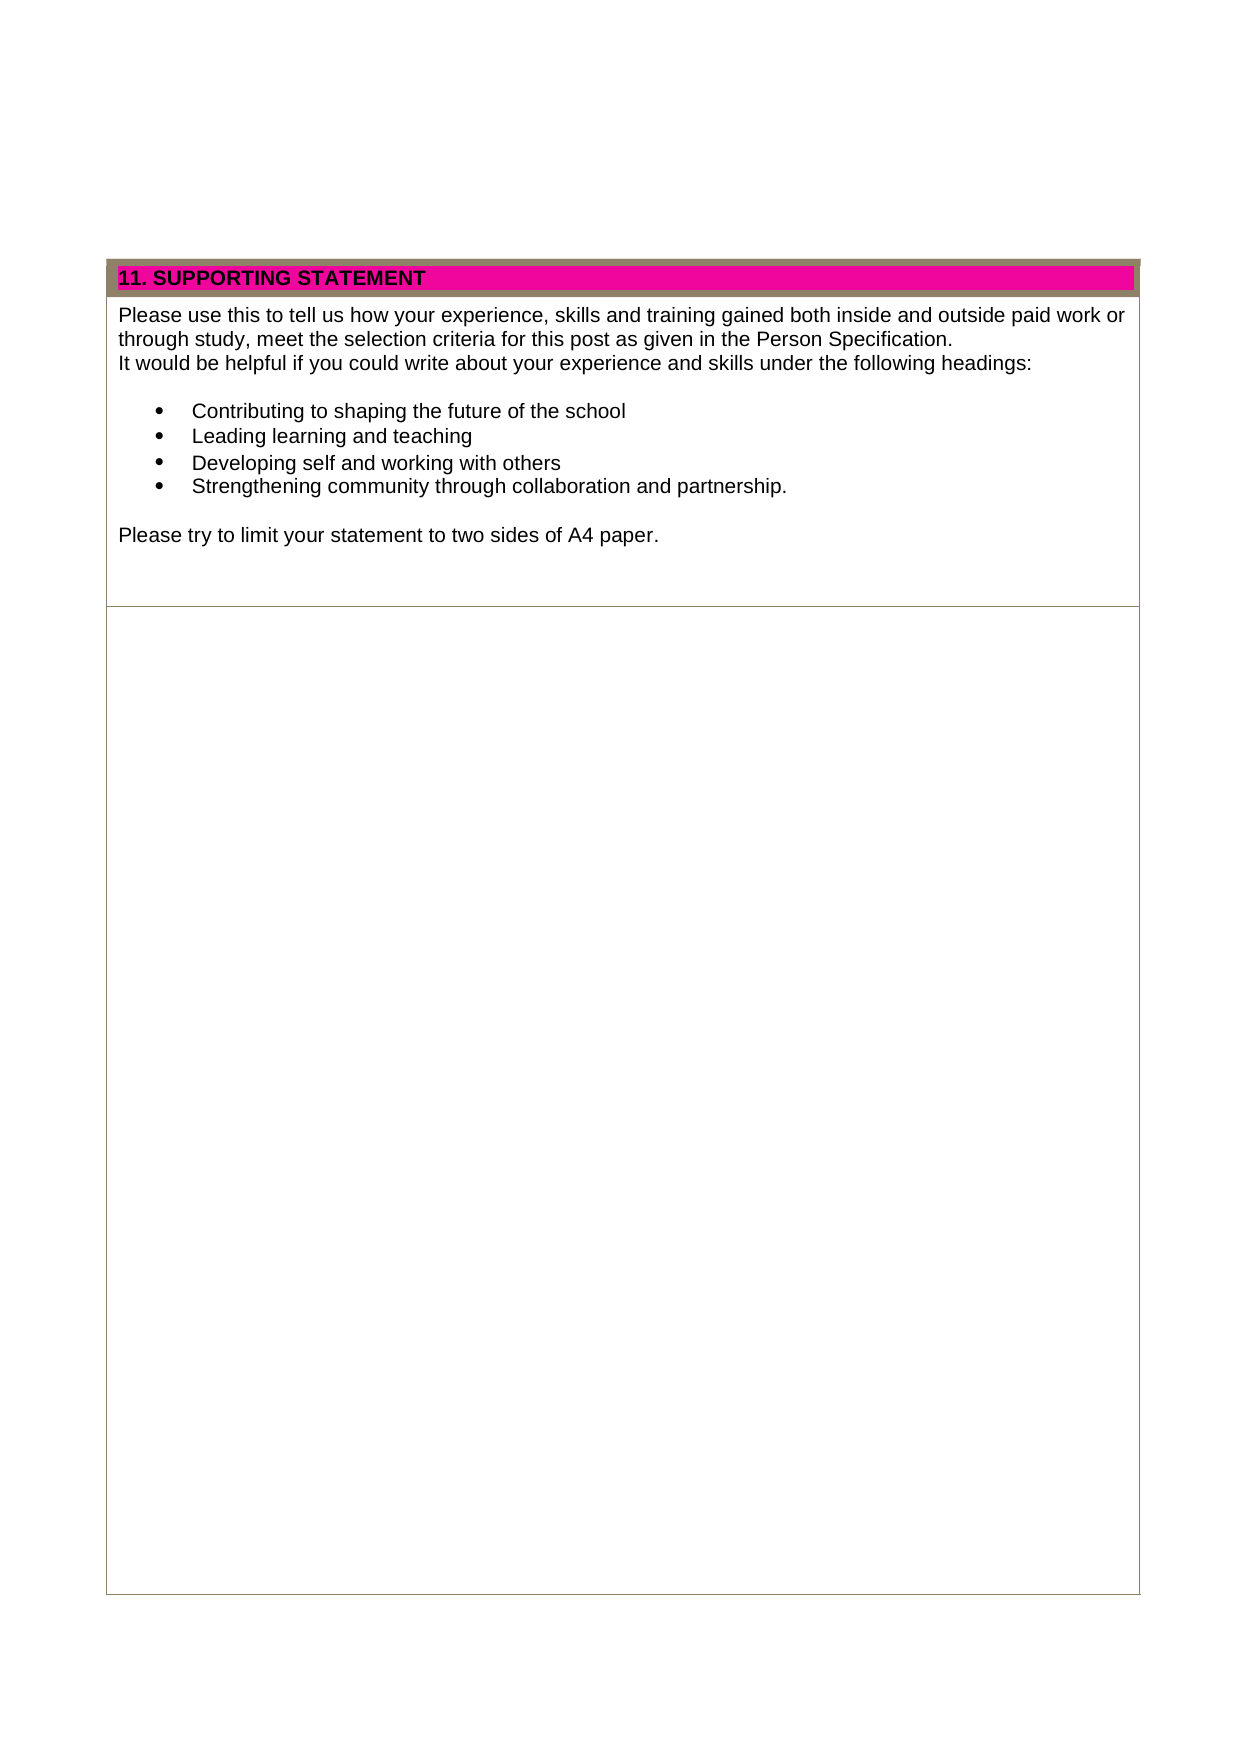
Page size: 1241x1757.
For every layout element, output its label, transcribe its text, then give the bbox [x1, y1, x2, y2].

text Please use this to tell us how your experience, skills and training gained both inside and outside paid work or through study, meet the selection criteria for this post as given in the Person Specification. [118, 303, 1125, 351]
text 11. SUPPORTING STATEMENT [118, 266, 1134, 290]
text  Strengthening community through collaboration and partnership. [156, 474, 1134, 499]
text  Leading learning and teaching [156, 423, 1134, 448]
text It would be helpful if you could write about your experience and skills under the following headings: [118, 351, 1134, 375]
text  Contributing to shaping the future of the school [156, 399, 1134, 423]
text  Developing self and working with others [156, 448, 1134, 474]
text Please try to limit your statement to two sides of A4 paper. [118, 523, 1134, 547]
